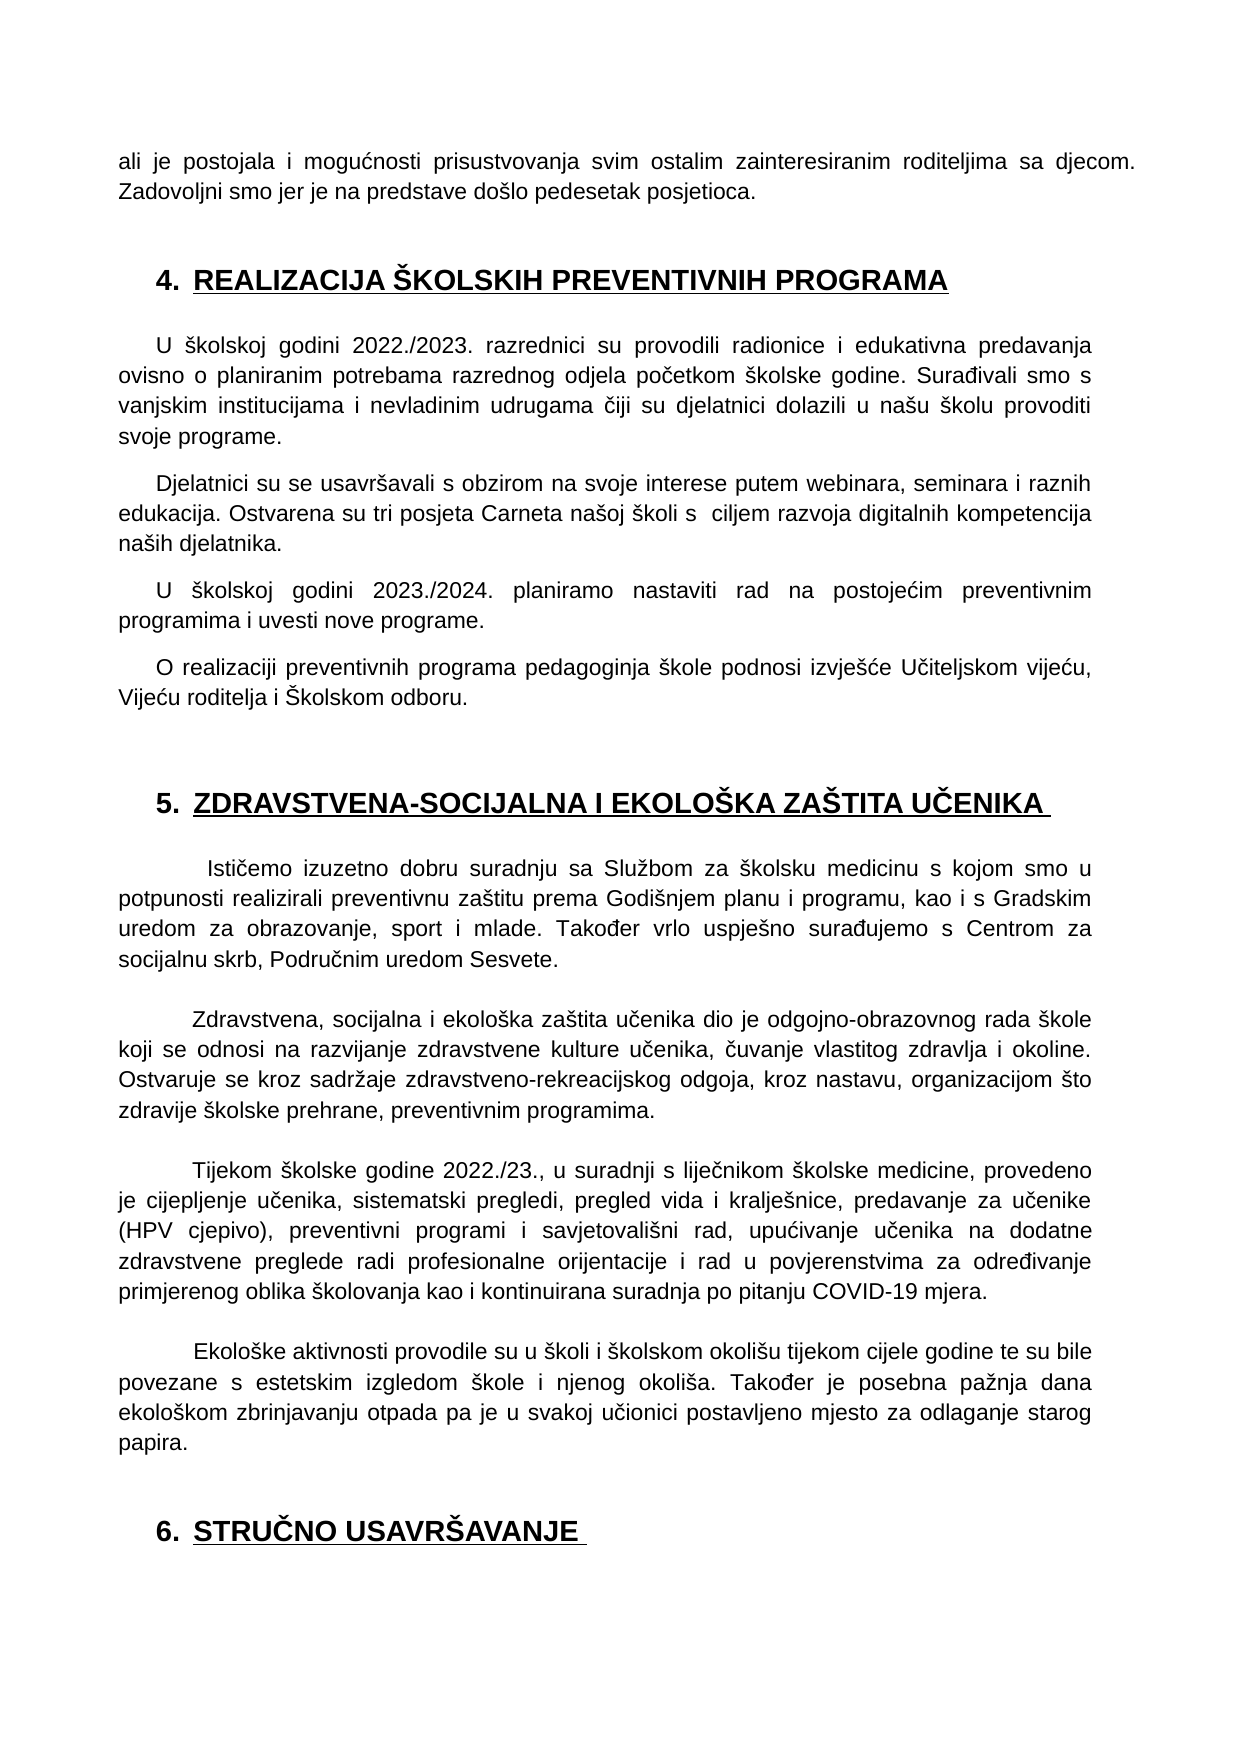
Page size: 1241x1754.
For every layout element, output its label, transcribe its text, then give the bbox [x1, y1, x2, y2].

text Zdravstvena, socijalna i ekološka zaštita učenika dio je odgojno-obrazovnog rada škole koji se odnosi na razvijanje zdravstvene kulture učenika, čuvanje vlastitog zdravlja i okoline. Ostvaruje se kroz sadržaje zdravstveno-rekreacijskog odgoja, kroz nastavu, organizacijom što zdravije školske prehrane, preventivnim programima. [118, 1006, 1092, 1123]
text STRUČNO USAVRŠAVANJE [156, 1514, 1092, 1548]
text Djelatnici su se usavršavali s obzirom na svoje interese putem webinara, seminara i raznih edukacija. Ostvarena su tri posjeta Carneta našoj školi s ciljem razvoja digitalnih kompetencija naših djelatnika. [118, 469, 1092, 556]
text U školskoj godini 2022./2023. razrednici su provodili radionice i edukativna predavanja ovisno o planiranim potrebama razrednog odjela početkom školske godine. Surađivali smo s vanjskim institucijama i nevladinim udrugama čiji su djelatnici dolazili u našu školu provoditi svoje programe. [118, 332, 1092, 449]
text Tijekom školske godine 2022./23., u suradnji s liječnikom školske medicine, provedeno je cijepljenje učenika, sistematski pregledi, pregled vida i kralješnice, predavanje za učenike (HPV cjepivo), preventivni programi i savjetovališni rad, upućivanje učenika na dodatne zdravstvene preglede radi profesionalne orijentacije i rad u povjerenstvima za određivanje primjerenog oblika školovanja kao i kontinuirana suradnja po pitanju COVID-19 mjera. [118, 1157, 1092, 1304]
text Ekološke aktivnosti provodile su u školi i školskom okolišu tijekom cijele godine te su bile povezane s estetskim izgledom škole i njenog okoliša. Također je posebna pažnja dana ekološkom zbrinjavanju otpada pa je u svakoj učionici postavljeno mjesto za odlaganje starog papira. [118, 1338, 1092, 1455]
text REALIZACIJA ŠKOLSKIH PREVENTIVNIH PROGRAMA [156, 263, 1092, 297]
text ZDRAVSTVENA-SOCIJALNA I EKOLOŠKA ZAŠTITA UČENIKA [156, 786, 1092, 820]
text Ističemo izuzetno dobru suradnju sa Službom za školsku medicinu s kojom smo u potpunosti realizirali preventivnu zaštitu prema Godišnjem planu i programu, kao i s Gradskim uredom za obrazovanje, sport i mlade. Također vrlo uspješno surađujemo s Centrom za socijalnu skrb, Područnim uredom Sesvete. [118, 855, 1092, 972]
text O realizaciji preventivnih programa pedagoginja škole podnosi izvješće Učiteljskom vijeću, Vijeću roditelja i Školskom odboru. [118, 654, 1092, 711]
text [118, 148, 1137, 204]
text U školskoj godini 2023./2024. planiramo nastaviti rad na postojećim preventivnim programima i uvesti nove programe. [118, 577, 1092, 633]
